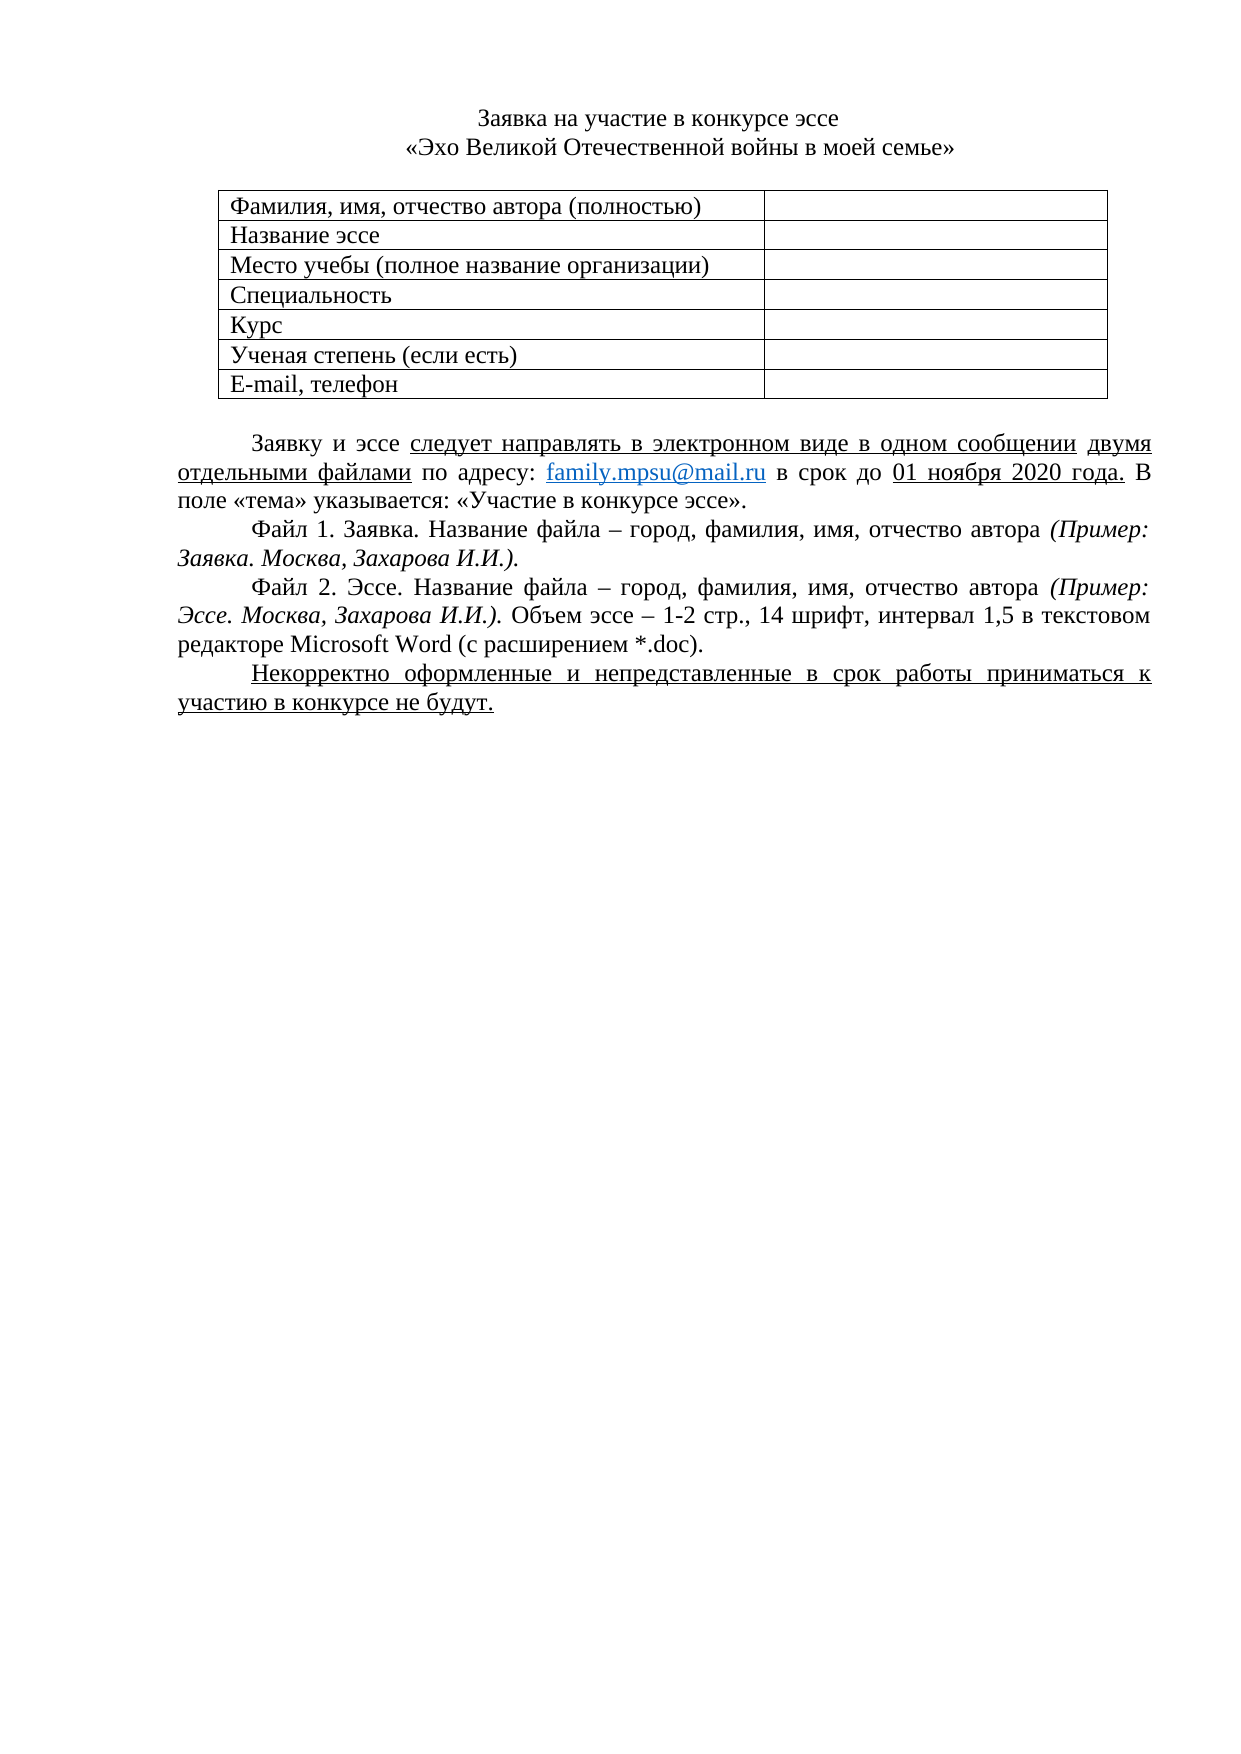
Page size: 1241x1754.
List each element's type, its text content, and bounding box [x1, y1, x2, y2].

text Заявку и эссе следует направлять в электронном виде в одном сообщении двумя отдельными файлами по адресу: family.mpsu@mail.ru в срок до 01 ноября 2020 года. В поле «тема» указывается: «Участие в конкурсе эссе». [177, 428, 1152, 514]
table_cell Название эссе [219, 221, 764, 249]
table_cell [765, 250, 1107, 279]
table_cell Курс [219, 310, 764, 339]
table_cell Место учебы (полное название организации) [219, 250, 764, 279]
table_cell [765, 310, 1107, 339]
table_header [765, 191, 1107, 219]
text Некорректно оформленные и непредставленные в срок работы приниматься к участию в конкурсе не будут. [177, 658, 1152, 716]
table_cell [765, 340, 1107, 368]
table_header Фамилия, имя, отчество автора (полностью) [219, 191, 764, 219]
table_cell [765, 370, 1107, 398]
table_cell [765, 221, 1107, 249]
text «Эхо Великой Отечественной войны в моей семье» [208, 132, 1152, 161]
text Заявка на участие в конкурсе эссе [165, 103, 1152, 132]
table_cell Ученая степень (если есть) [219, 340, 764, 368]
text Файл 1. Заявка. Название файла – город, фамилия, имя, отчество автора (Пример: Заявка. Москва, Захарова И.И.). [177, 514, 1152, 572]
table_cell Специальность [219, 280, 764, 309]
text Файл 2. Эссе. Название файла – город, фамилия, имя, отчество автора (Пример: Эссе. Москва, Захарова И.И.). Объем эссе – 1-2 стр., 14 шрифт, интервал 1,5 в текстовом редакторе Microsoft Word (с расширением *.doc). [177, 572, 1152, 658]
table_cell [765, 280, 1107, 309]
table_cell E-mail, телефон [219, 370, 764, 398]
